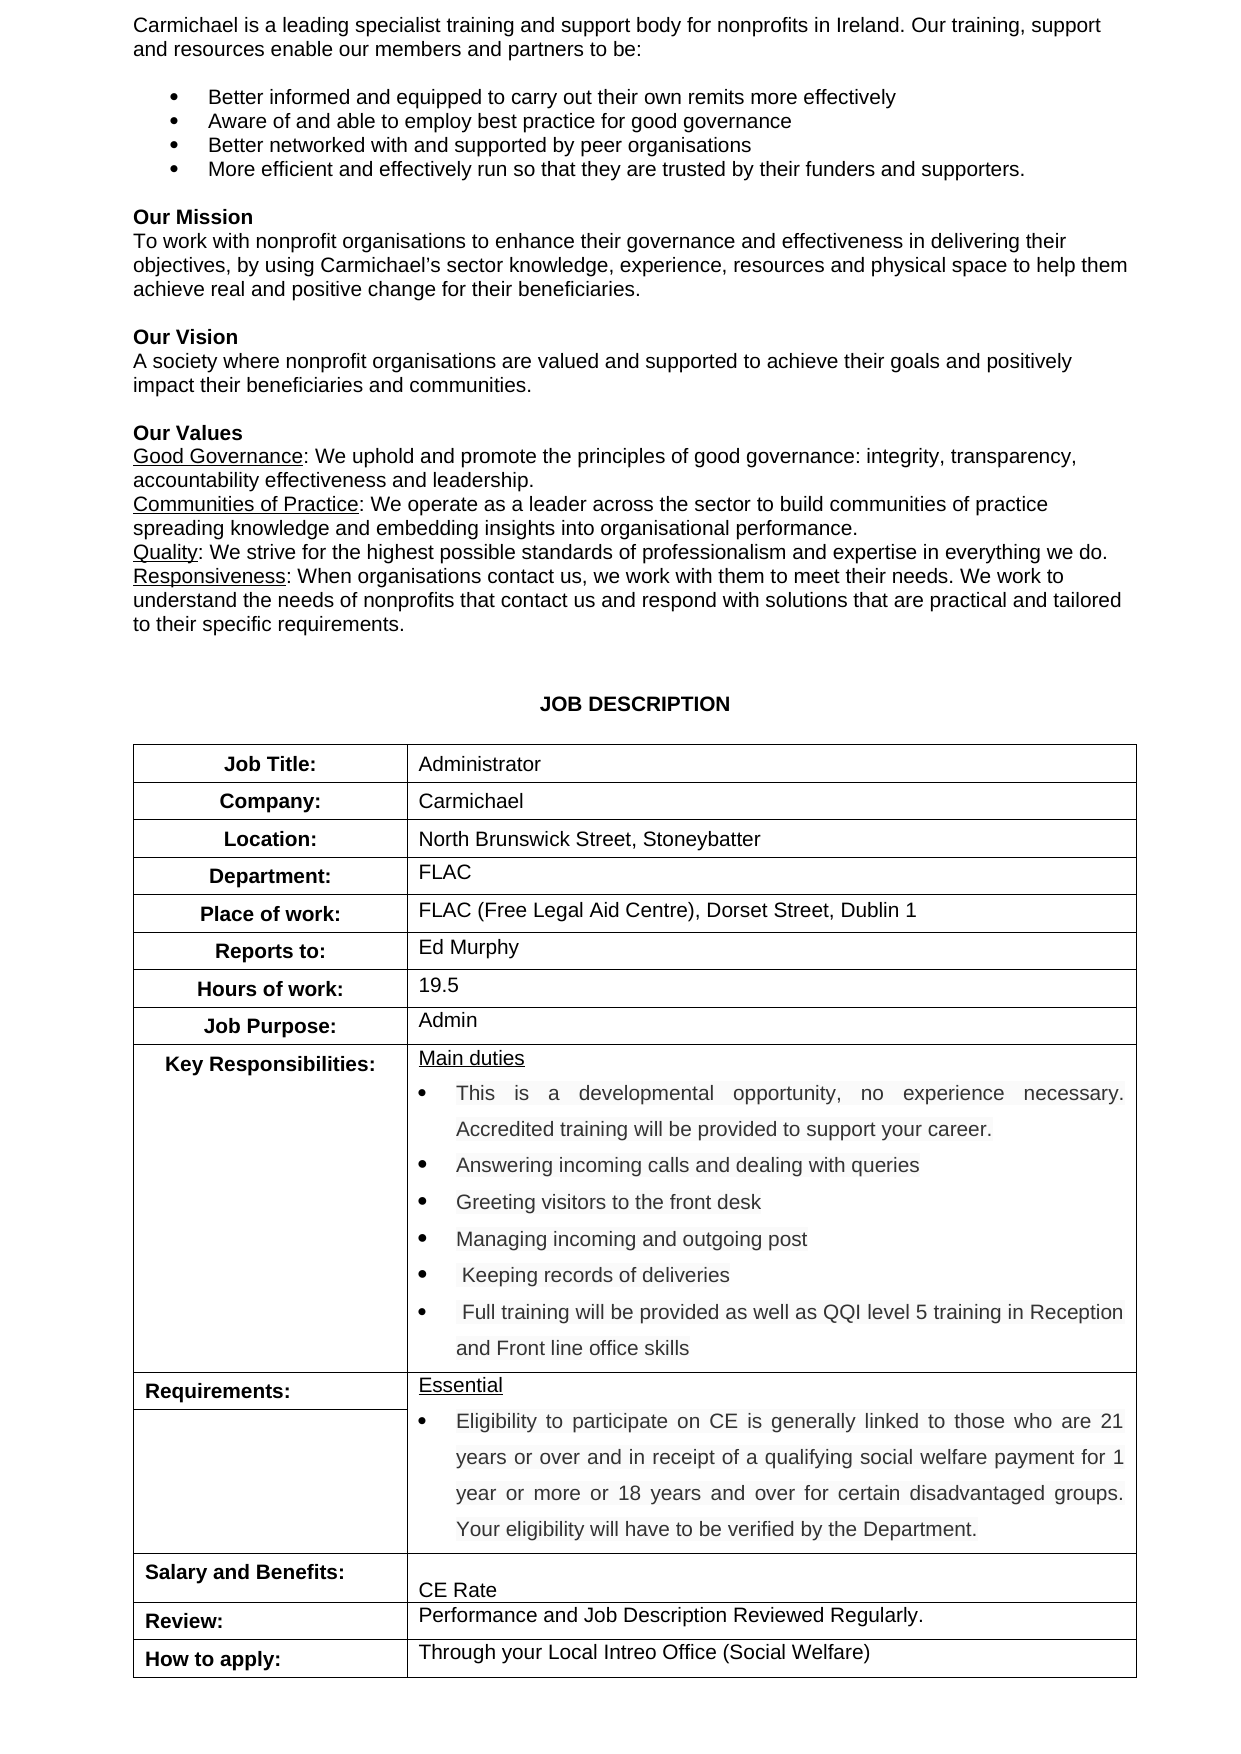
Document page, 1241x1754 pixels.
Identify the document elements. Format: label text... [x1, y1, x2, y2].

list Better networked with and supported by peer organisations [170, 133, 1137, 157]
table_cell Main duties This is a developmental opportunity, no experience necessary. Accredited training will be provided to support your career. Answering incoming calls and dealing with queries Greeting visitors to the front desk Managing incoming and outgoing post Keeping records of deliveries Full training will be provided as well as QQI level 5 training in Reception and Front line office skills [408, 1045, 1136, 1372]
table_cell Key Responsibilities: [134, 1045, 407, 1372]
table_cell Performance and Job Description Reviewed Regularly. [408, 1603, 1136, 1639]
table_cell FLAC (Free Legal Aid Centre), Dorset Street, Dublin 1 [408, 895, 1136, 932]
text Carmichael is a leading specialist training and support body for nonprofits in Ireland. Our training, support and resources enable our members and partners to be: [133, 13, 1137, 61]
table_cell Reports to: [134, 933, 407, 969]
text Quality: We strive for the highest possible standards of professionalism and expertise in everything we do. [133, 540, 1137, 564]
table_cell Carmichael [408, 783, 1136, 819]
table_cell [134, 1410, 407, 1553]
text JOB DESCRIPTION [133, 690, 1137, 717]
table_cell Admin [408, 1008, 1136, 1044]
list Aware of and able to employ best practice for good governance [170, 108, 1137, 133]
list More efficient and effectively run so that they are trusted by their funders and supporters. [170, 157, 1137, 181]
table_header Job Title: [134, 745, 407, 782]
table_cell Job Purpose: [134, 1008, 407, 1044]
table_cell Requirements: [134, 1373, 407, 1409]
table_cell CE Rate [408, 1554, 1136, 1602]
text Communities of Practice: We operate as a leader across the sector to build communities of practice spreading knowledge and embedding insights into organisational performance. [133, 492, 1137, 540]
table_cell Location: [134, 820, 407, 857]
text Responsiveness: When organisations contact us, we work with them to meet their needs. We work to understand the needs of nonprofits that contact us and respond with solutions that are practical and tailored to their specific requirements. [133, 564, 1137, 636]
text Our Values [133, 420, 1137, 444]
text To work with nonprofit organisations to enhance their governance and effectiveness in delivering their objectives, by using Carmichael’s sector knowledge, experience, resources and physical space to help them achieve real and positive change for their beneficiaries. [133, 229, 1137, 301]
table_cell How to apply: [134, 1640, 407, 1677]
table_cell Essential Eligibility to participate on CE is generally linked to those who are 21 years or over and in receipt of a qualifying social welfare payment for 1 year or more or 18 years and over for certain disadvantaged groups. Your eligibility will have to be verified by the Department. [408, 1373, 1136, 1553]
table_cell North Brunswick Street, Stoneybatter [408, 820, 1136, 857]
text A society where nonprofit organisations are valued and supported to achieve their goals and positively impact their beneficiaries and communities. [133, 348, 1137, 396]
table_header Administrator [408, 745, 1136, 782]
text Our Mission [133, 205, 1137, 229]
text Our Vision [133, 324, 1137, 348]
list Better informed and equipped to carry out their own remits more effectively [170, 84, 1137, 108]
table_cell Place of work: [134, 895, 407, 932]
table_cell Department: [134, 858, 407, 894]
table_cell Company: [134, 783, 407, 819]
table_cell Review: [134, 1603, 407, 1639]
text Good Governance: We uphold and promote the principles of good governance: integrity, transparency, accountability effectiveness and leadership. [133, 444, 1137, 492]
table_cell FLAC [408, 858, 1136, 894]
table_cell Hours of work: [134, 970, 407, 1007]
table_cell Salary and Benefits: [134, 1554, 407, 1602]
table_cell Ed Murphy [408, 933, 1136, 969]
table_cell 19.5 [408, 970, 1136, 1007]
table_cell Through your Local Intreo Office (Social Welfare) [408, 1640, 1136, 1677]
